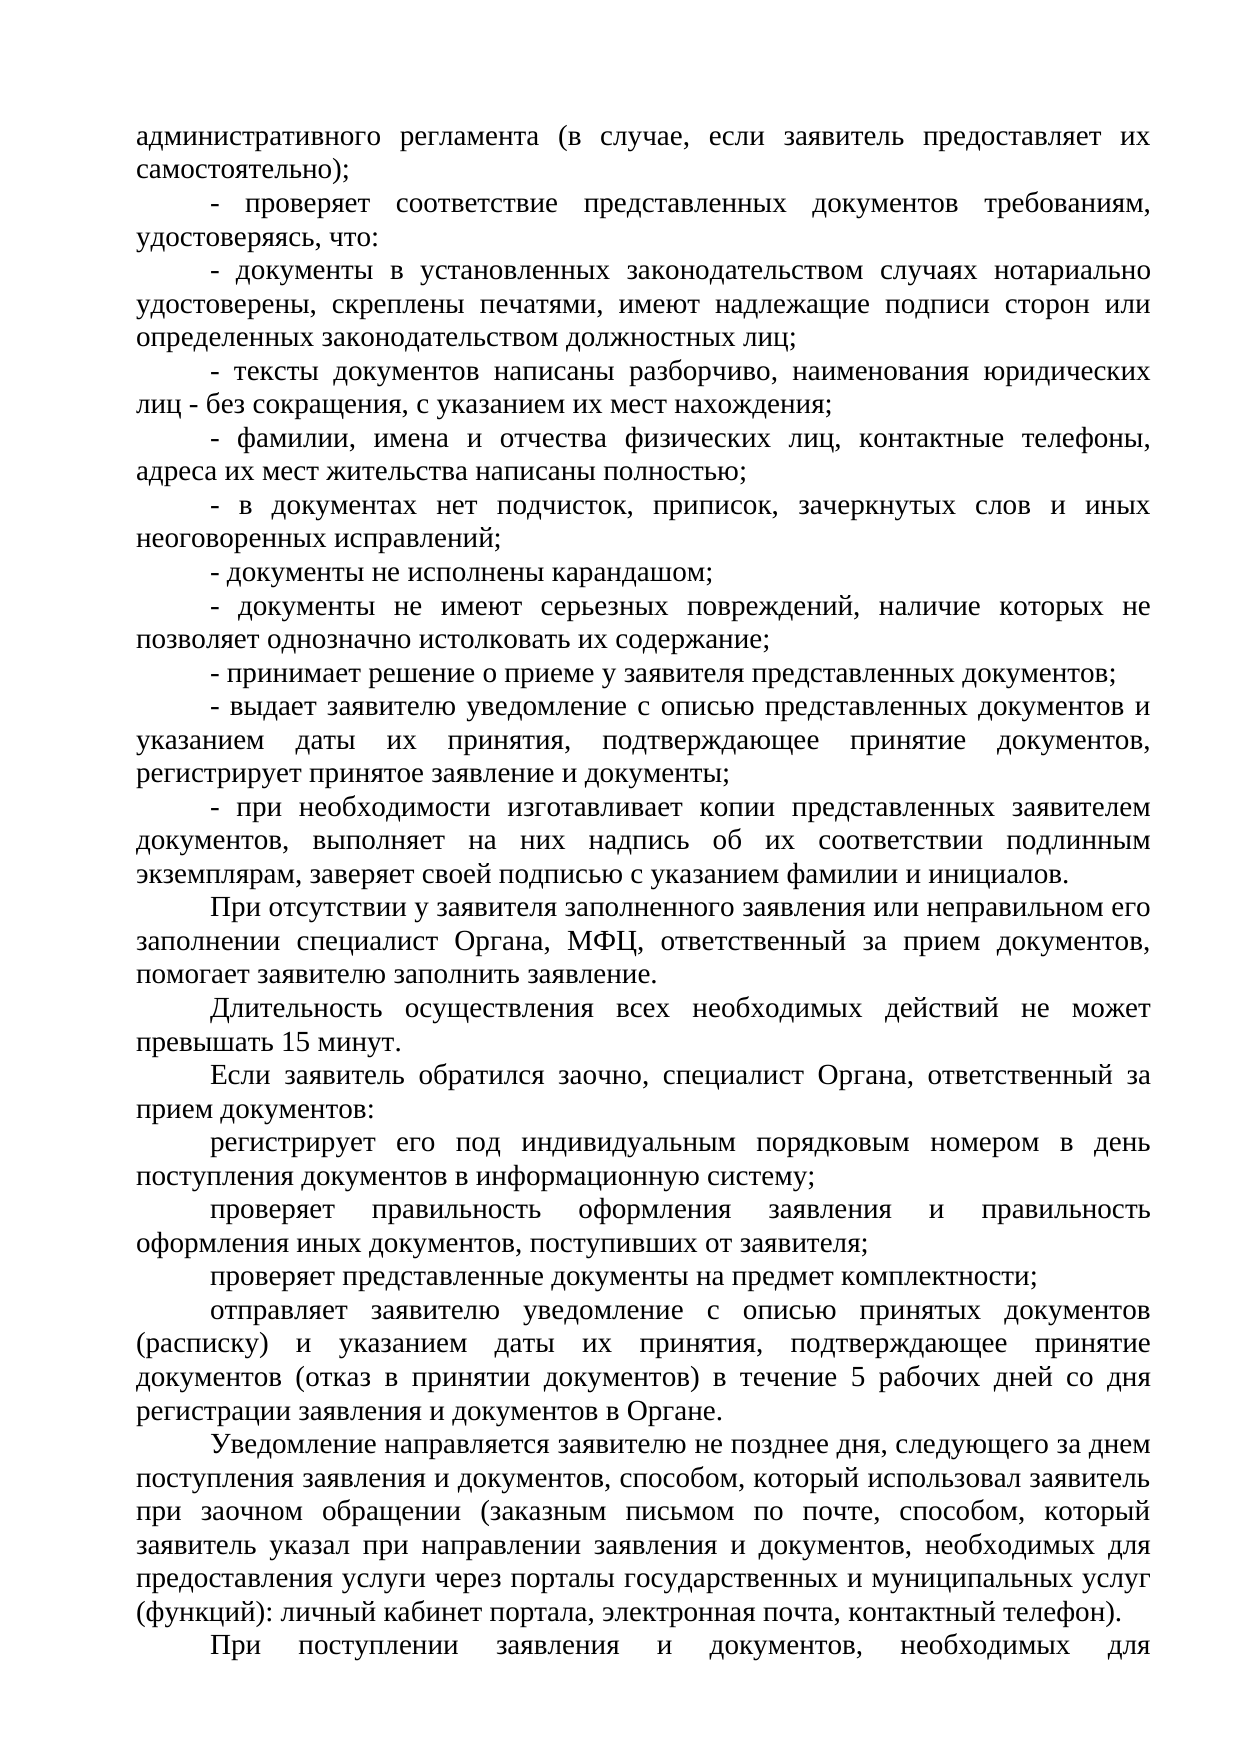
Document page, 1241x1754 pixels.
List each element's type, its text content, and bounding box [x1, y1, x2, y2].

text - при необходимости изготавливает копии представленных заявителем документов, выполняет на них надпись об их соответствии подлинным экземплярам, заверяет своей подписью с указанием фамилии и инициалов. [136, 789, 1152, 889]
text проверяет правильность оформления заявления и правильность оформления иных документов, поступивших от заявителя; [136, 1191, 1152, 1258]
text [136, 1627, 1152, 1661]
text регистрирует его под индивидуальным порядковым номером в день поступления документов в информационную систему; [136, 1124, 1152, 1191]
text - тексты документов написаны разборчиво, наименования юридических лиц - без сокращения, с указанием их мест нахождения; [136, 353, 1152, 420]
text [136, 118, 1152, 185]
text отправляет заявителю уведомление с описью принятых документов (расписку) и указанием даты их принятия, подтверждающее принятие документов (отказ в принятии документов) в течение 5 рабочих дней со дня регистрации заявления и документов в Органе. [136, 1292, 1152, 1426]
text - документы не имеют серьезных повреждений, наличие которых не позволяет однозначно истолковать их содержание; [136, 588, 1152, 655]
text - документы в установленных законодательством случаях нотариально удостоверены, скреплены печатями, имеют надлежащие подписи сторон или определенных законодательством должностных лиц; [136, 252, 1152, 353]
text - проверяет соответствие представленных документов требованиям, удостоверяясь, что: [136, 185, 1152, 252]
text Длительность осуществления всех необходимых действий не может превышать 15 минут. [136, 990, 1152, 1057]
text - выдает заявителю уведомление с описью представленных документов и указанием даты их принятия, подтверждающее принятие документов, регистрирует принятое заявление и документы; [136, 688, 1152, 789]
text Если заявитель обратился заочно, специалист Органа, ответственный за прием документов: [136, 1057, 1152, 1124]
text - фамилии, имена и отчества физических лиц, контактные телефоны, адреса их мест жительства написаны полностью; [136, 420, 1152, 487]
text проверяет представленные документы на предмет комплектности; [136, 1258, 1152, 1292]
text - в документах нет подчисток, приписок, зачеркнутых слов и иных неоговоренных исправлений; [136, 487, 1152, 554]
text - принимает решение о приеме у заявителя представленных документов; [136, 655, 1152, 688]
text Уведомление направляется заявителю не позднее дня, следующего за днем поступления заявления и документов, способом, который использовал заявитель при заочном обращении (заказным письмом по почте, способом, который заявитель указал при направлении заявления и документов, необходимых для предоставления услуги через порталы государственных и муниципальных услуг (функций): личный кабинет портала, электронная почта, контактный телефон). [136, 1426, 1152, 1627]
text - документы не исполнены карандашом; [136, 554, 1152, 588]
text При отсутствии у заявителя заполненного заявления или неправильном его заполнении специалист Органа, МФЦ, ответственный за прием документов, помогает заявителю заполнить заявление. [136, 889, 1152, 990]
